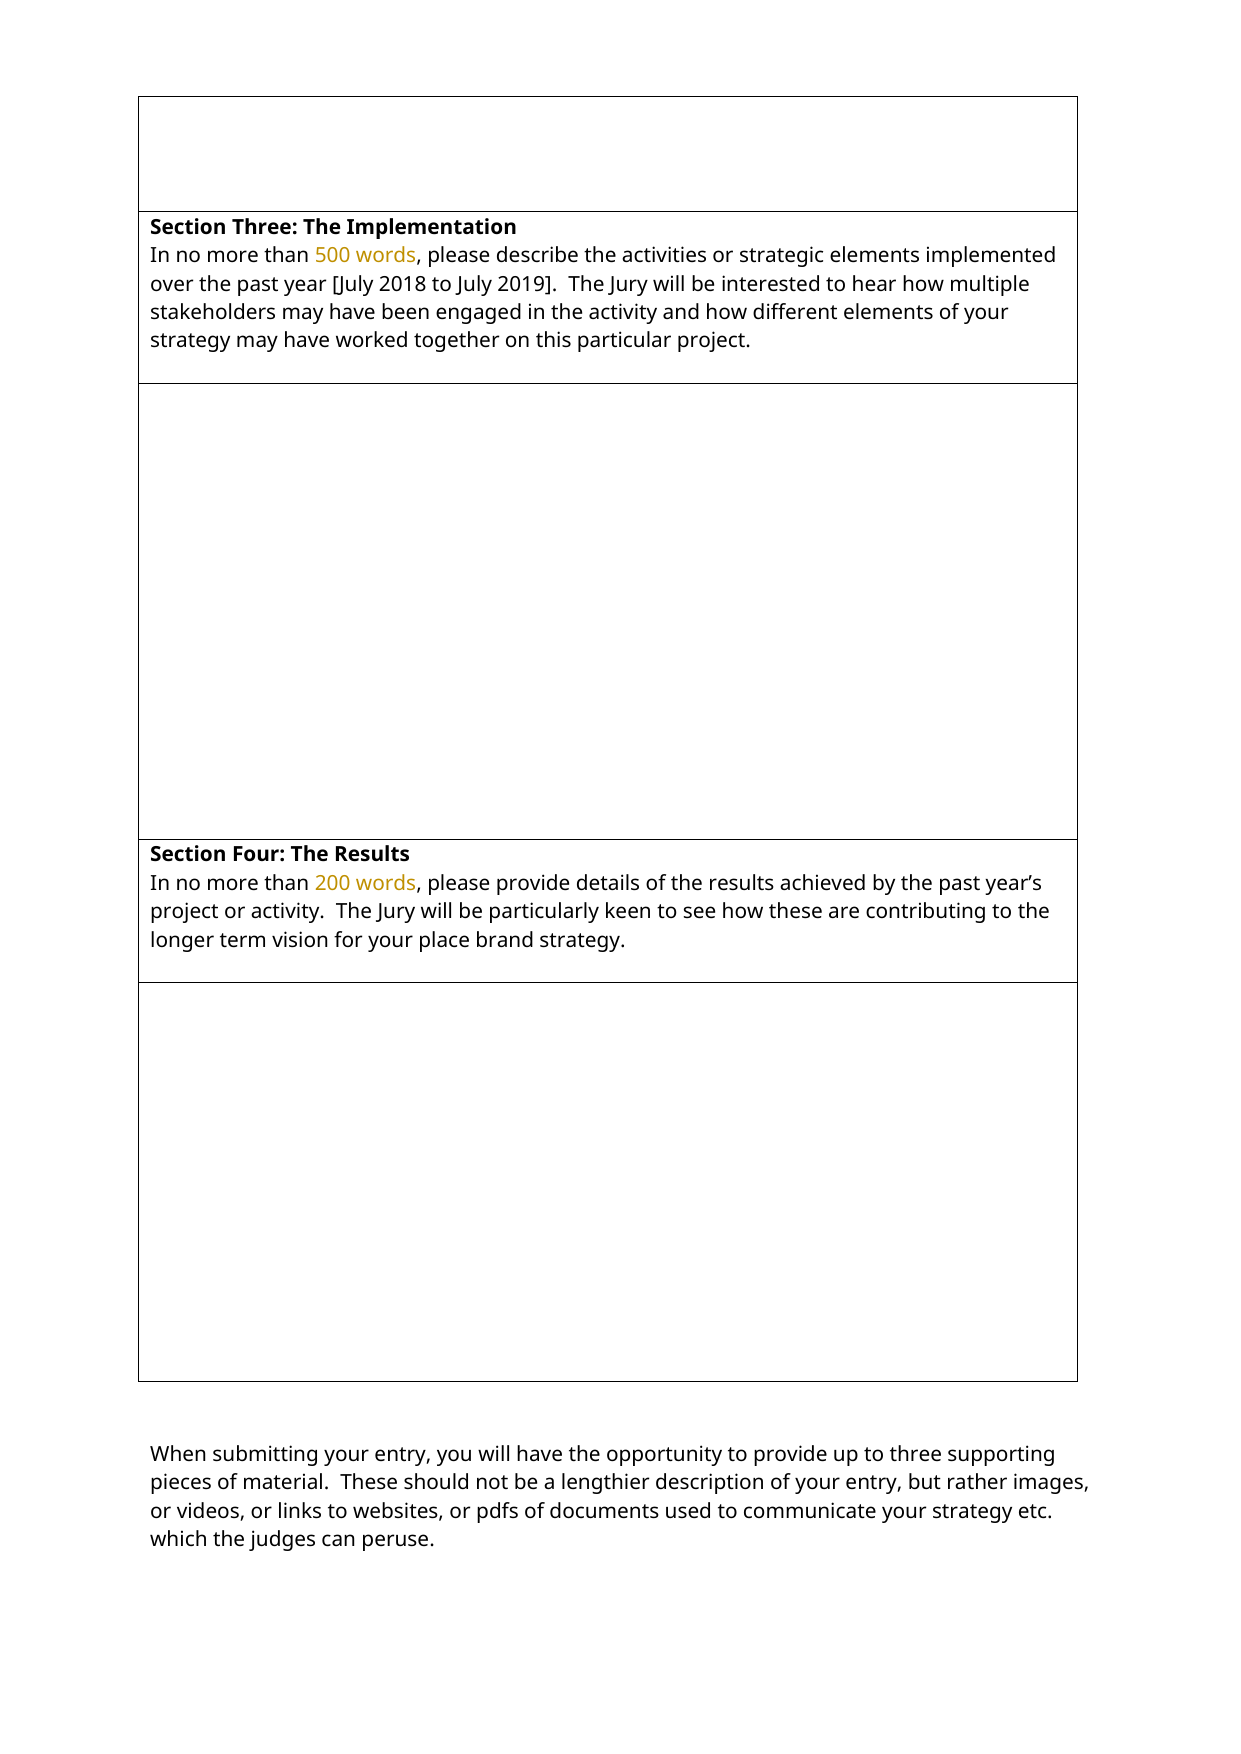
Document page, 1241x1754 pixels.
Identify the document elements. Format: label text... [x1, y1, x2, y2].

table_cell [139, 384, 1077, 838]
table_cell Section Four: The Results In no more than 200 words, please provide details of the results achieved by the past year’s project or activity. The Jury will be particularly keen to see how these are contributing to the longer term vision for your place brand strategy. [139, 840, 1077, 982]
table_cell Section Three: The Implementation In no more than 500 words, please describe the activities or strategic elements implemented over the past year [July 2018 to July 2019]. The Jury will be interested to hear how multiple stakeholders may have been engaged in the activity and how different elements of your strategy may have worked together on this particular project. [139, 212, 1077, 382]
table_cell [139, 983, 1077, 1381]
text When submitting your entry, you will have the opportunity to provide up to three supporting pieces of material. These should not be a lengthier description of your entry, but rather images, or videos, or links to websites, or pdfs of documents used to communicate your strategy etc. which the judges can peruse. [150, 1439, 1090, 1553]
table_cell [139, 97, 1077, 211]
